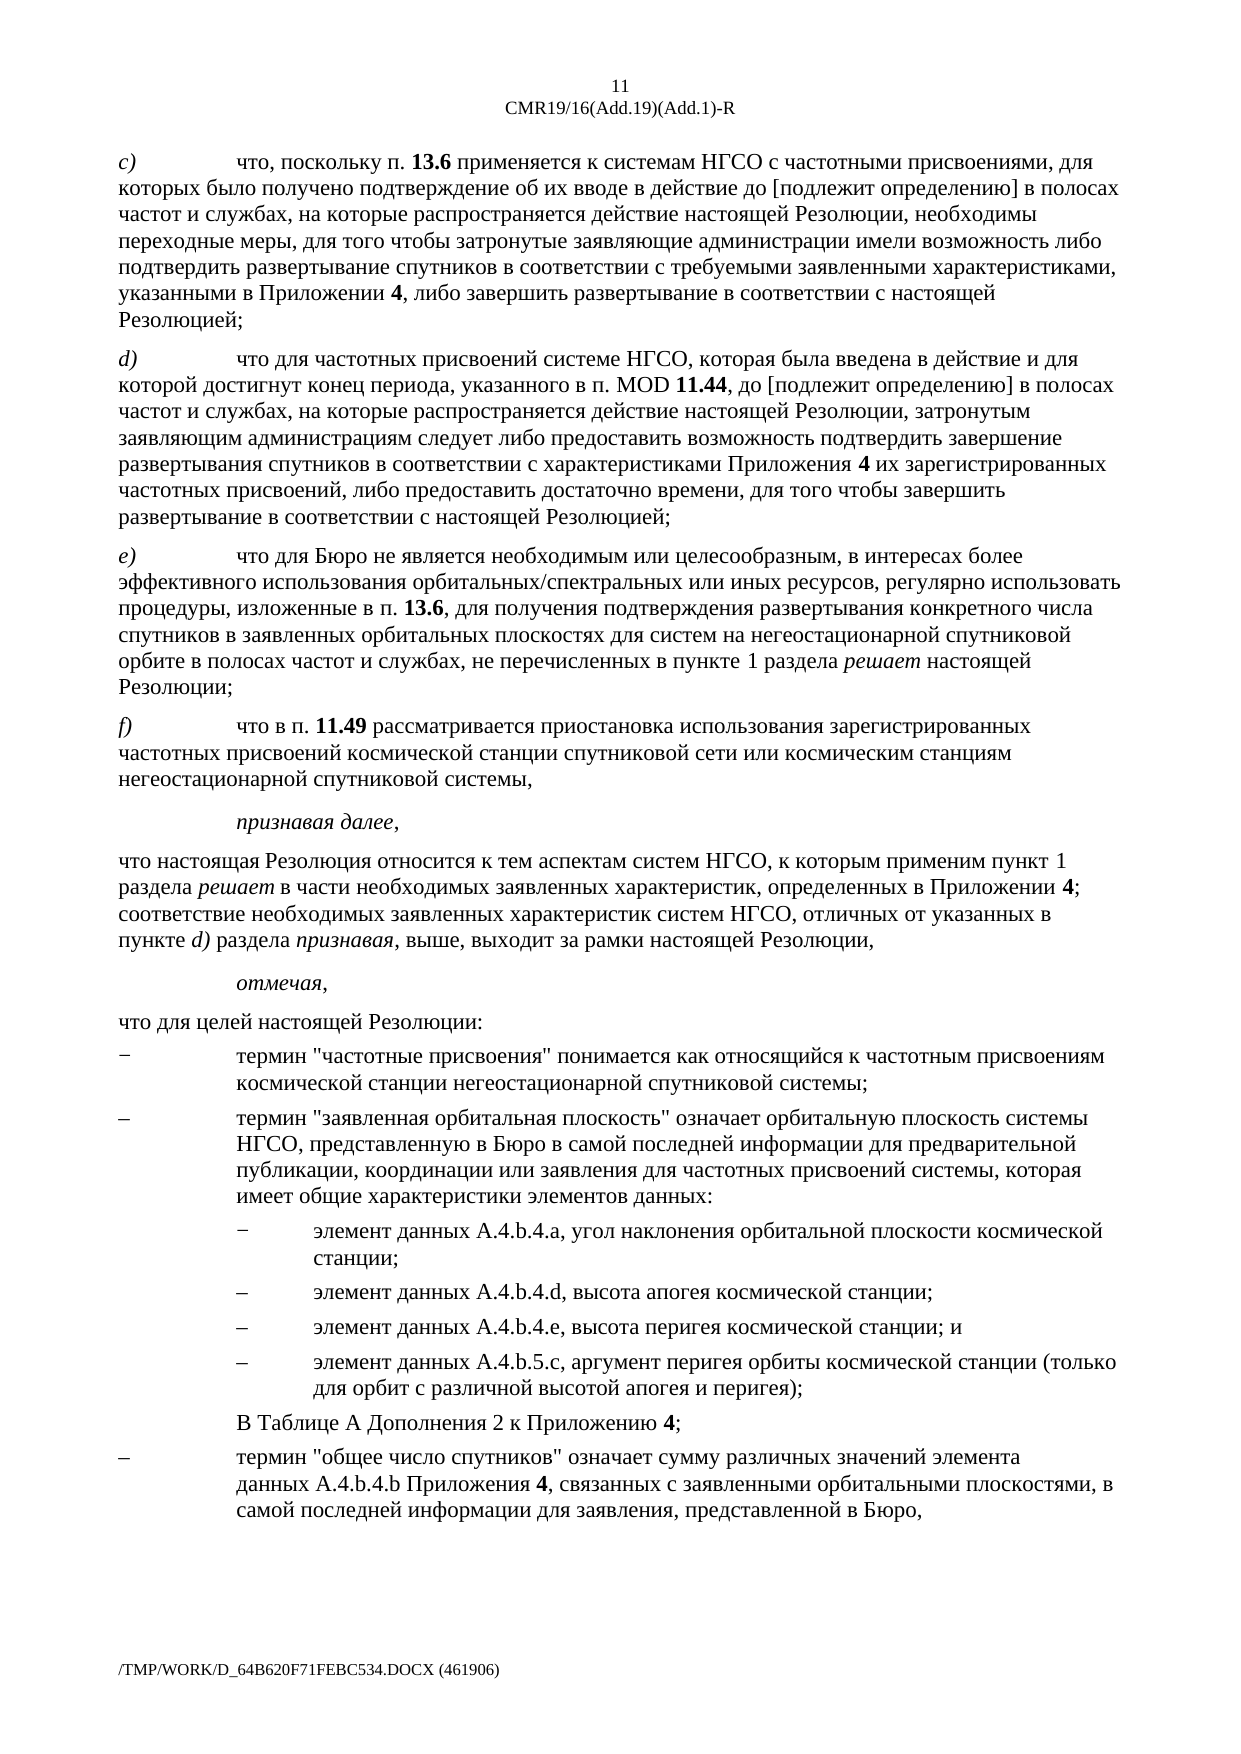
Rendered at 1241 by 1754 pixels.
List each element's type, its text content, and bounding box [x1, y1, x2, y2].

text – элемент данных A.4.b.5.c, аргумент перигея орбиты космической станции (только для орбит с различной высотой апогея и перигея); [236, 1348, 1122, 1400]
text признавая далее, [236, 808, 1122, 834]
text – термин "общее число спутников" означает сумму различных значений элемента данных A.4.b.4.b Приложения 4, связанных с заявленными орбитальными плоскостями, в самой последней информации для заявления, представленной в Бюро, [118, 1443, 1122, 1522]
text d) что для частотных присвоений системе НГСО, которая была введена в действие и для которой достигнут конец периода, указанного в п. MOD 11.44, до [подлежит определению] в полосах частот и службах, на которые распространяется действие настоящей Резолюции, затронутым заявляющим администрациям следует либо предоставить возможность подтвердить завершение развертывания спутников в соответствии с характеристиками Приложения 4 их зарегистрированных частотных присвоений, либо предоставить достаточно времени, для того чтобы завершить развертывание в соответствии с настоящей Резолюцией; [118, 345, 1122, 529]
text – элемент данных A.4.b.4.e, высота перигея космической станции; и [236, 1313, 1122, 1339]
text − термин "частотные присвоения" понимается как относящийся к частотным присвоениям космической станции негеостационарной спутниковой системы; [118, 1042, 1122, 1095]
text В Таблице A Дополнения 2 к Приложению 4; [236, 1409, 1122, 1435]
text c) что, поскольку п. 13.6 применяется к системам НГСО с частотными присвоениями, для которых было получено подтверждение об их вводе в действие до [подлежит определению] в полосах частот и службах, на которые распространяется действие настоящей Резолюции, необходимы переходные меры, для того чтобы затронутые заявляющие администрации имели возможность либо подтвердить развертывание спутников в соответствии с требуемыми заявленными характеристиками, указанными в Приложении 4, либо завершить развертывание в соответствии с настоящей Резолюцией; [118, 148, 1122, 332]
text что настоящая Резолюция относится к тем аспектам систем НГСО, к которым применим пункт 1 раздела решает в части необходимых заявленных характеристик, определенных в Приложении 4; соответствие необходимых заявленных характеристик систем НГСО, отличных от указанных в пункте d) раздела признавая, выше, выходит за рамки настоящей Резолюции, [118, 847, 1122, 952]
text − элемент данных A.4.b.4.a, угол наклонения орбитальной плоскости космической станции; [236, 1217, 1122, 1270]
text f) что в п. 11.49 рассматривается приостановка использования зарегистрированных частотных присвоений космической станции спутниковой сети или космическим станциям негеостационарной спутниковой системы, [118, 712, 1122, 791]
text e) что для Бюро не является необходимым или целесообразным, в интересах более эффективного использования орбитальных/спектральных или иных ресурсов, регулярно использовать процедуры, изложенные в п. 13.6, для получения подтверждения развертывания конкретного числа спутников в заявленных орбитальных плоскостях для систем на негеостационарной спутниковой орбите в полосах частот и службах, не перечисленных в пункте 1 раздела решает настоящей Резолюции; [118, 542, 1122, 700]
text – термин "заявленная орбитальная плоскость" означает орбитальную плоскость системы НГСО, представленную в Бюро в самой последней информации для предварительной публикации, координации или заявления для частотных присвоений системы, которая имеет общие характеристики элементов данных: [118, 1103, 1122, 1209]
text – элемент данных A.4.b.4.d, высота апогея космической станции; [236, 1278, 1122, 1305]
text что для целей настоящей Резолюции: [118, 1008, 1122, 1034]
text отмечая, [236, 969, 1122, 995]
